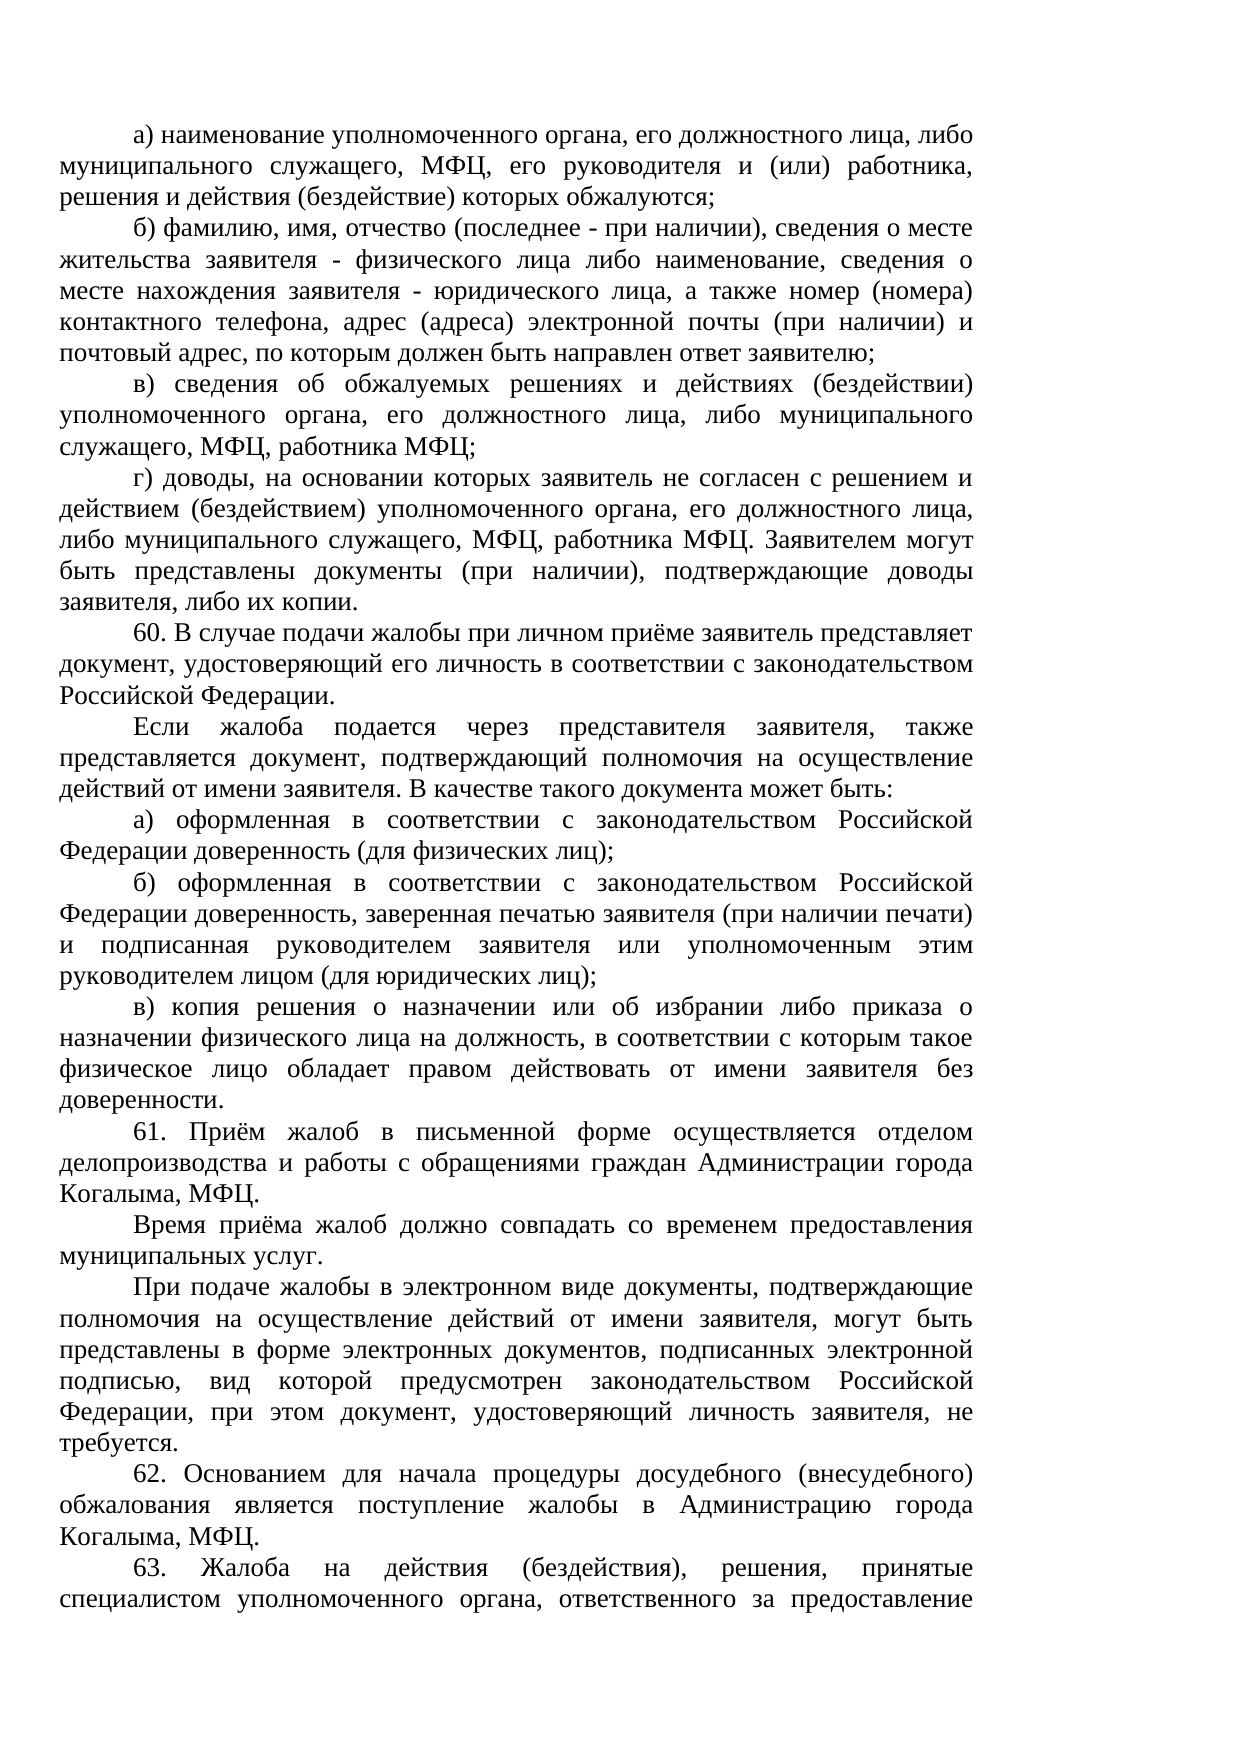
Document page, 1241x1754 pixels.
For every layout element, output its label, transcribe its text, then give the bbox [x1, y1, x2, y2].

text б) оформленная в соответствии с законодательством Российской Федерации доверенность, заверенная печатью заявителя (при наличии печати) и подписанная руководителем заявителя или уполномоченным этим руководителем лицом (для юридических лиц); [59, 866, 974, 990]
text При подаче жалобы в электронном виде документы, подтверждающие полномочия на осуществление действий от имени заявителя, могут быть представлены в форме электронных документов, подписанных электронной подписью, вид которой предусмотрен законодательством Российской Федерации, при этом документ, удостоверяющий личность заявителя, не требуется. [59, 1271, 974, 1457]
text Время приёма жалоб должно совпадать со временем предоставления муниципальных услуг. [59, 1208, 974, 1271]
text в) сведения об обжалуемых решениях и действиях (бездействии) уполномоченного органа, его должностного лица, либо муниципального служащего, МФЦ, работника МФЦ; [59, 367, 974, 461]
text Если жалоба подается через представителя заявителя, также представляется документ, подтверждающий полномочия на осуществление действий от имени заявителя. В качестве такого документа может быть: [59, 710, 974, 803]
text г) доводы, на основании которых заявитель не согласен с решением и действием (бездействием) уполномоченного органа, его должностного лица, либо муниципального служащего, МФЦ, работника МФЦ. Заявителем могут быть представлены документы (при наличии), подтверждающие доводы заявителя, либо их копии. [59, 461, 974, 616]
text б) фамилию, имя, отчество (последнее - при наличии), сведения о месте жительства заявителя - физического лица либо наименование, сведения о месте нахождения заявителя - юридического лица, а также номер (номера) контактного телефона, адрес (адреса) электронной почты (при наличии) и почтовый адрес, по которым должен быть направлен ответ заявителю; [59, 212, 974, 367]
text 61. Приём жалоб в письменной форме осуществляется отделом делопроизводства и работы с обращениями граждан Администрации города Когалыма, МФЦ. [59, 1115, 974, 1208]
text а) наименование уполномоченного органа, его должностного лица, либо муниципального служащего, МФЦ, его руководителя и (или) работника, решения и действия (бездействие) которых обжалуются; [59, 118, 974, 212]
text 60. В случае подачи жалобы при личном приёме заявитель представляет документ, удостоверяющий его личность в соответствии с законодательством Российской Федерации. [59, 616, 974, 710]
text а) оформленная в соответствии с законодательством Российской Федерации доверенность (для физических лиц); [59, 803, 974, 866]
text 62. Основанием для начала процедуры досудебного (внесудебного) обжалования является поступление жалобы в Администрацию города Когалыма, МФЦ. [59, 1457, 974, 1551]
text в) копия решения о назначении или об избрании либо приказа о назначении физического лица на должность, в соответствии с которым такое физическое лицо обладает правом действовать от имени заявителя без доверенности. [59, 990, 974, 1115]
